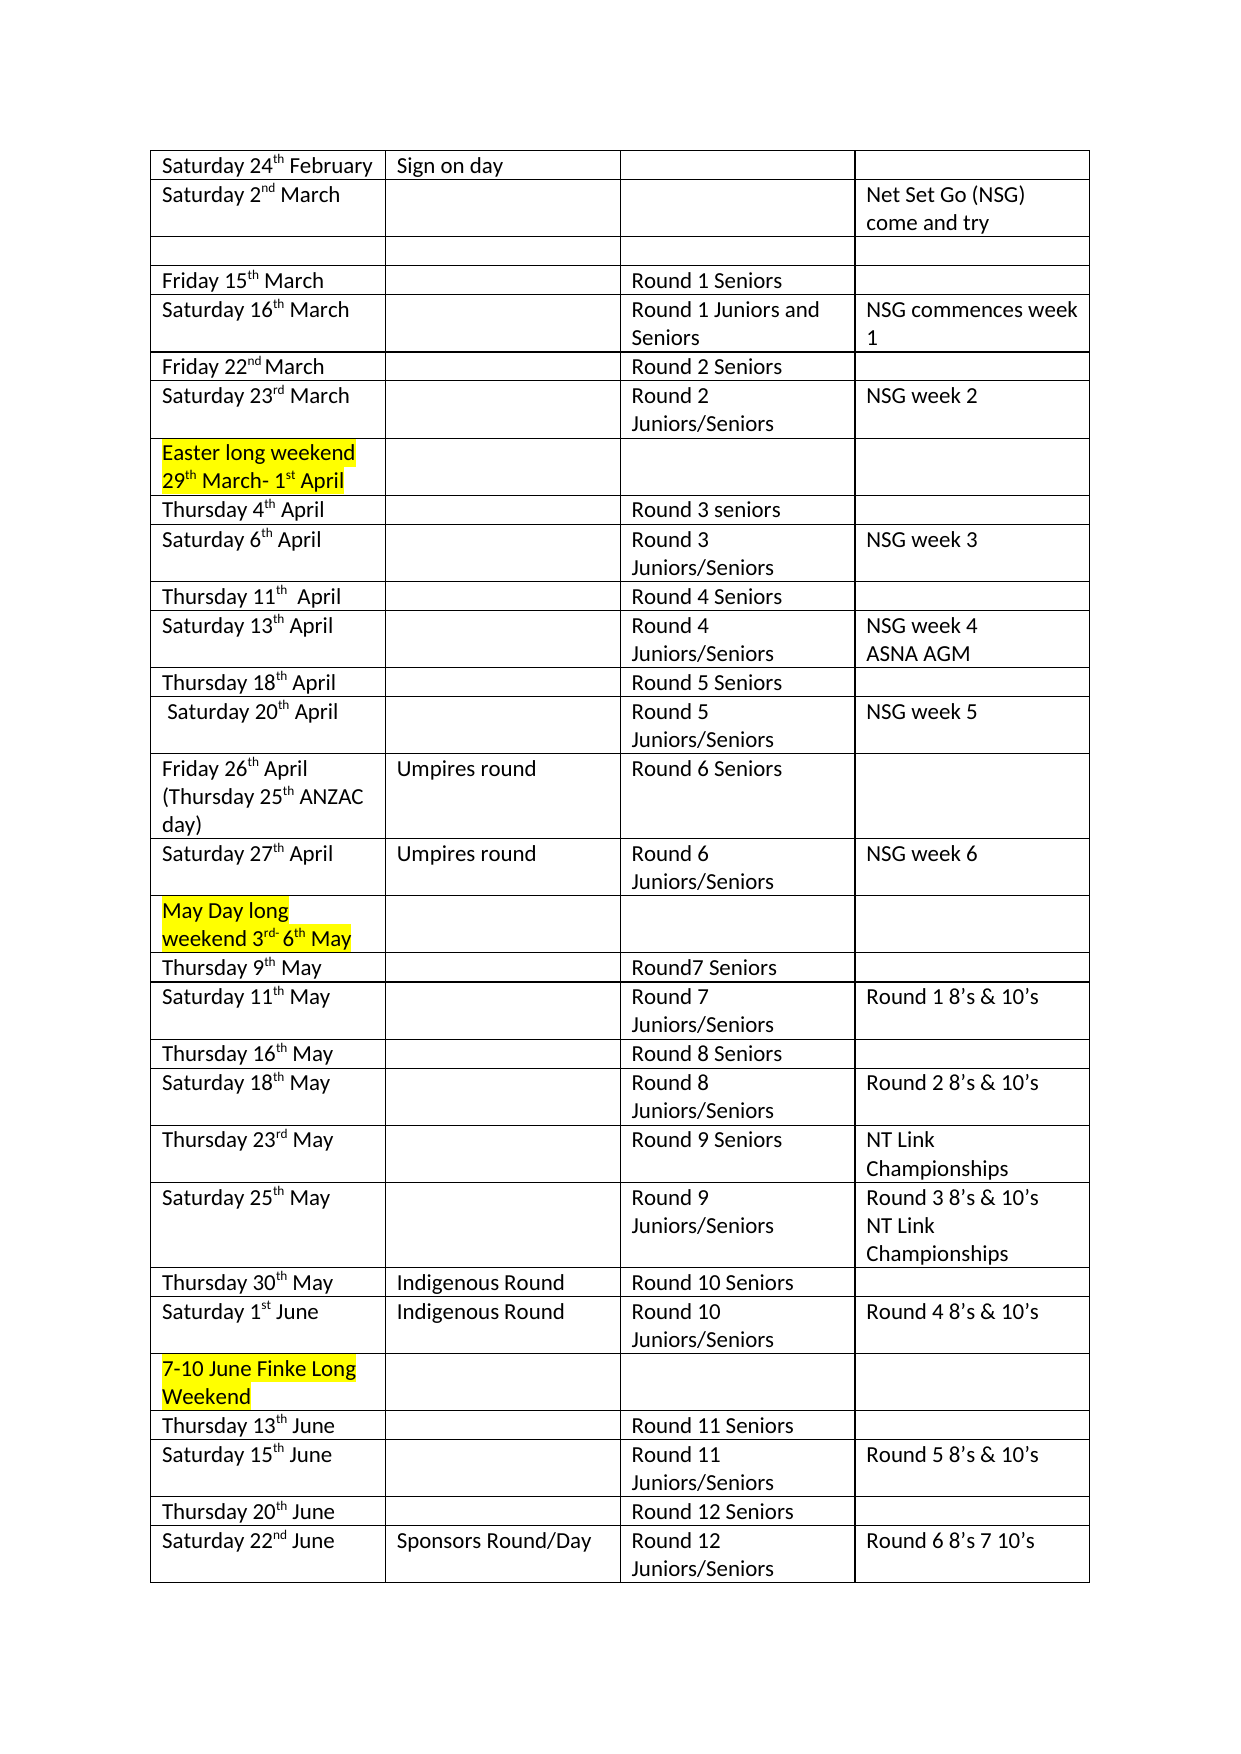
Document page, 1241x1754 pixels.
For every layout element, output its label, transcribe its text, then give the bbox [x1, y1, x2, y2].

table_cell [386, 668, 620, 696]
table_cell Saturday 20th April [151, 697, 385, 753]
table_cell Saturday 18th May [151, 1069, 385, 1124]
table_cell [856, 1497, 1089, 1525]
table_cell Round 12 Juniors/Seniors [621, 1526, 854, 1582]
table_cell [856, 496, 1089, 524]
table_cell Saturday 15th June [151, 1440, 385, 1496]
table_cell [386, 525, 620, 581]
table_cell [856, 754, 1089, 838]
table_cell [386, 1183, 620, 1267]
table_cell Thursday 11th April [151, 582, 385, 610]
table_cell [856, 668, 1089, 696]
table_cell Round 5 Seniors [621, 668, 854, 696]
table_cell Friday 26th April (Thursday 25th ANZAC day) [151, 754, 385, 838]
table_cell Round 9 Seniors [621, 1126, 854, 1182]
table_cell Saturday 25th May [151, 1183, 385, 1267]
table_cell Round 5 Juniors/Seniors [621, 697, 854, 753]
table_cell Thursday 9th May [151, 953, 385, 981]
table_cell May Day long weekend 3rd- 6th May [289, 896, 385, 952]
table_cell Saturday 13th April [151, 611, 385, 667]
table_cell Round 10 Seniors [621, 1268, 854, 1296]
table_cell [386, 1354, 620, 1410]
table_cell Saturday 6th April [151, 525, 385, 581]
table_cell Round 2 8’s & 10’s [856, 1069, 1089, 1124]
table_cell Round 6 Juniors/Seniors [621, 839, 854, 895]
table_cell [386, 1497, 620, 1525]
table_cell [856, 953, 1089, 981]
table_header [621, 151, 854, 179]
table_cell Round 11 Seniors [621, 1411, 854, 1439]
table_cell NSG commences week 1 [856, 295, 1089, 351]
table_cell Thursday 4th April [151, 496, 385, 524]
table_cell [856, 1268, 1089, 1296]
table_cell Saturday 22nd June [151, 1526, 385, 1582]
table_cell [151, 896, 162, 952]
table_cell [386, 496, 620, 524]
table_cell [386, 1440, 620, 1496]
table_header Saturday 24th February [151, 151, 385, 179]
table_cell [386, 953, 620, 981]
table_cell [621, 896, 854, 952]
table_cell [621, 180, 854, 236]
table_cell Saturday 11th May [151, 983, 385, 1038]
table_cell Thursday 18th April [151, 668, 385, 696]
table_cell [386, 582, 620, 610]
table_cell Round 10 Juniors/Seniors [621, 1297, 854, 1353]
table_cell Saturday 1st June [151, 1297, 385, 1353]
table_cell NSG week 6 [856, 839, 1089, 895]
table_cell Round 8 Juniors/Seniors [621, 1069, 854, 1124]
table_cell [386, 381, 620, 437]
table_cell Round 3 8’s & 10’s NT Link Championships [856, 1183, 1089, 1267]
table_cell Round 11 Juniors/Seniors [621, 1440, 854, 1496]
table_cell Round7 Seniors [621, 953, 854, 981]
table_cell NSG week 2 [856, 381, 1089, 437]
table_cell [621, 1354, 854, 1410]
table_cell [856, 896, 1089, 952]
table_cell [386, 983, 620, 1038]
table_cell [856, 582, 1089, 610]
table_cell [856, 266, 1089, 294]
table_cell Round 6 8’s 7 10’s [856, 1526, 1089, 1582]
table_cell Round 5 8’s & 10’s [856, 1440, 1089, 1496]
table_cell Thursday 16th May [151, 1040, 385, 1067]
table_cell Round 1 Juniors and Seniors [621, 295, 854, 351]
table_cell [621, 237, 854, 265]
table_header [856, 151, 1089, 179]
table_cell Round 3 Juniors/Seniors [621, 525, 854, 581]
table_cell [386, 180, 620, 236]
table_cell Round 6 Seniors [621, 754, 854, 838]
table_cell Thursday 13th June [151, 1411, 385, 1439]
table_cell Net Set Go (NSG) come and try [856, 180, 1089, 236]
table_cell Friday 15th March [151, 266, 385, 294]
table_cell [386, 237, 620, 265]
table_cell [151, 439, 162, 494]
table_cell [386, 1069, 620, 1124]
table_cell Indigenous Round [386, 1297, 620, 1353]
table_cell Round 4 Juniors/Seniors [621, 611, 854, 667]
table_cell Round 3 seniors [621, 496, 854, 524]
table_cell Saturday 23rd March [151, 381, 385, 437]
table_cell Round 1 Seniors [621, 266, 854, 294]
table_cell [386, 266, 620, 294]
table_cell [386, 295, 620, 351]
table_cell Friday 22nd March [151, 353, 385, 380]
table_cell Round 2 Juniors/Seniors [621, 381, 854, 437]
table_cell [856, 1354, 1089, 1410]
table_cell [856, 1040, 1089, 1067]
table_cell [856, 1411, 1089, 1439]
table_cell Saturday 2nd March [151, 180, 385, 236]
table_cell Round 2 Seniors [621, 353, 854, 380]
table_cell [856, 439, 1089, 494]
table_cell Round 4 Seniors [621, 582, 854, 610]
table_cell NSG week 4 ASNA AGM [856, 611, 1089, 667]
table_cell Round 12 Seniors [621, 1497, 854, 1525]
table_cell [621, 439, 854, 494]
table_cell [386, 697, 620, 753]
table_cell Thursday 20th June [151, 1497, 385, 1525]
table_cell Thursday 30th May [151, 1268, 385, 1296]
table_cell Round 8 Seniors [621, 1040, 854, 1067]
table_cell [856, 353, 1089, 380]
table_cell Round 1 8’s & 10’s [856, 983, 1089, 1038]
table_cell Saturday 16th March [151, 295, 385, 351]
table_cell Umpires round [386, 754, 620, 838]
table_cell Thursday 23rd May [151, 1126, 385, 1182]
table_cell [386, 1040, 620, 1067]
table_cell Round 9 Juniors/Seniors [621, 1183, 854, 1267]
table_cell Umpires round [386, 839, 620, 895]
table_cell Round 4 8’s & 10’s [856, 1297, 1089, 1353]
table_cell [151, 237, 385, 265]
table_cell NSG week 5 [856, 697, 1089, 753]
table_cell [386, 439, 620, 494]
table_cell [386, 1126, 620, 1182]
table_cell Saturday 27th April [151, 839, 385, 895]
table_cell NSG week 3 [856, 525, 1089, 581]
table_cell NT Link Championships [856, 1126, 1089, 1182]
table_cell [386, 353, 620, 380]
table_cell 7-10 June Finke Long Weekend [251, 1354, 385, 1410]
table_cell [386, 1411, 620, 1439]
table_cell Sponsors Round/Day [386, 1526, 620, 1582]
table_cell Indigenous Round [386, 1268, 620, 1296]
table_header Sign on day [386, 151, 620, 179]
table_cell [856, 237, 1089, 265]
table_cell [386, 611, 620, 667]
table_cell [386, 896, 620, 952]
table_cell Round 7 Juniors/Seniors [621, 983, 854, 1038]
